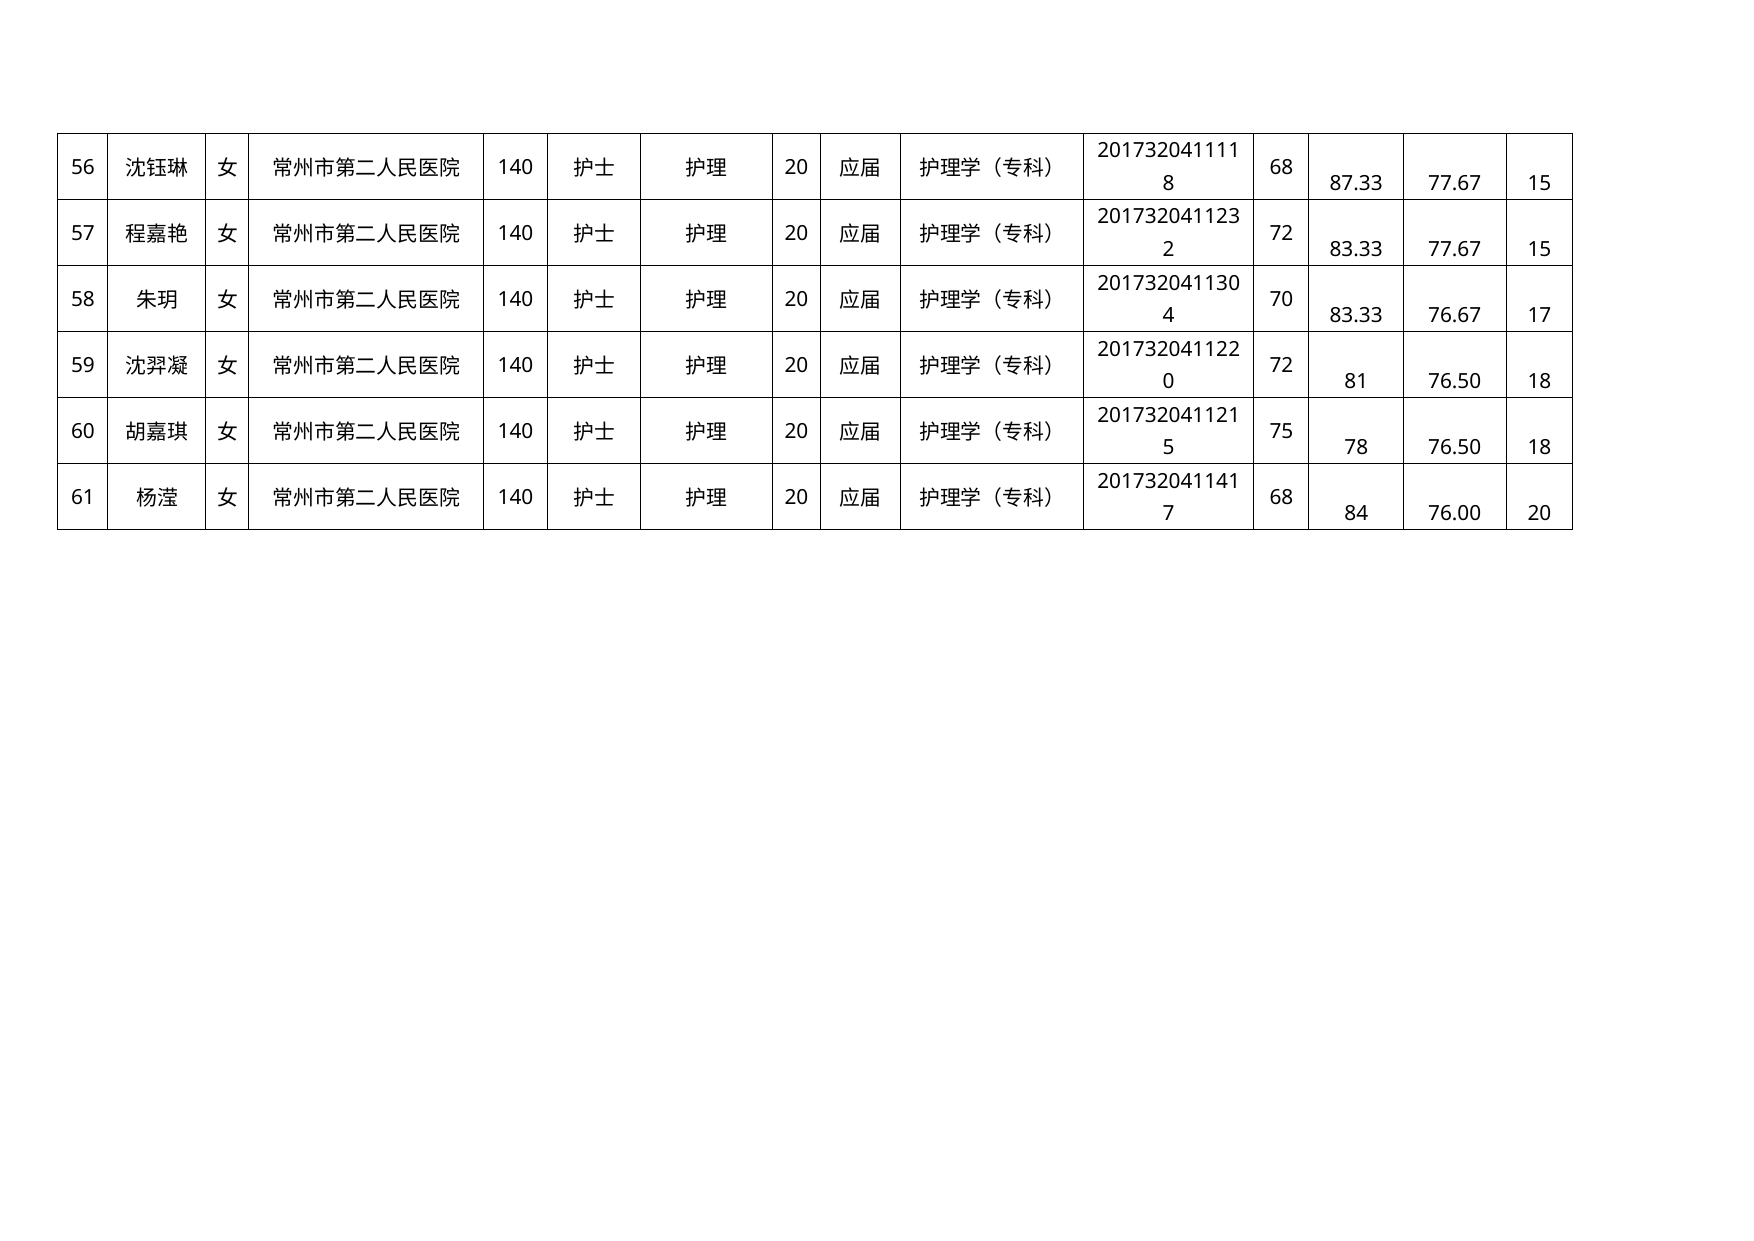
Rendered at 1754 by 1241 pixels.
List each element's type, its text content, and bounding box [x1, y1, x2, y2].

table_cell 沈钰琳 [108, 134, 205, 199]
table_cell 护士 [548, 398, 640, 463]
table_cell 60 [58, 398, 107, 463]
table_cell 常州市第二人民医院 [249, 266, 483, 331]
table_cell 护理学（专科） [901, 200, 1083, 265]
table_cell 76.50 [1404, 398, 1506, 463]
table_cell 朱玥 [108, 266, 205, 331]
table_cell 护理 [641, 332, 772, 397]
table_cell 常州市第二人民医院 [249, 134, 483, 199]
table_cell 61 [58, 464, 107, 529]
table_cell 77.67 [1404, 134, 1506, 199]
table_cell 护理 [641, 134, 772, 199]
table_cell 程嘉艳 [108, 200, 205, 265]
table_cell 护理学（专科） [901, 398, 1083, 463]
table_cell 应届 [821, 134, 900, 199]
table_cell 女 [206, 464, 248, 529]
table_cell 女 [206, 398, 248, 463]
table_cell 护理学（专科） [901, 266, 1083, 331]
table_cell 77.67 [1404, 200, 1506, 265]
table_cell 83.33 [1309, 200, 1403, 265]
table_cell 70 [1254, 266, 1308, 331]
table_cell 83.33 [1309, 266, 1403, 331]
table_cell 140 [484, 398, 547, 463]
table_cell 58 [58, 266, 107, 331]
table_cell 20 [773, 398, 820, 463]
table_cell 84 [1309, 464, 1403, 529]
table_cell 68 [1254, 134, 1308, 199]
table_cell 护士 [548, 134, 640, 199]
table_cell 胡嘉琪 [108, 398, 205, 463]
table_cell 应届 [821, 464, 900, 529]
table_cell 140 [484, 332, 547, 397]
table_cell 72 [1254, 200, 1308, 265]
table_cell 护士 [548, 266, 640, 331]
table_cell 女 [206, 134, 248, 199]
table_cell 87.33 [1309, 134, 1403, 199]
table_cell 59 [58, 332, 107, 397]
table_cell 15 [1507, 200, 1572, 265]
table_cell 140 [484, 134, 547, 199]
table_cell 护士 [548, 200, 640, 265]
table_cell 应届 [821, 332, 900, 397]
table_cell 18 [1507, 332, 1572, 397]
table_cell 沈羿凝 [108, 332, 205, 397]
table_cell 2017320411215 [1084, 398, 1253, 463]
table_cell 75 [1254, 398, 1308, 463]
table_cell 20 [773, 200, 820, 265]
table_cell 2017320411118 [1084, 134, 1253, 199]
table_cell 护理 [641, 398, 772, 463]
table_cell 护理 [641, 464, 772, 529]
table_cell 2017320411220 [1084, 332, 1253, 397]
table_cell 女 [206, 266, 248, 331]
table_cell 56 [58, 134, 107, 199]
table_cell 20 [773, 332, 820, 397]
table_cell 81 [1309, 332, 1403, 397]
table_cell 护理学（专科） [901, 464, 1083, 529]
table_cell 76.67 [1404, 266, 1506, 331]
table_cell 护理 [641, 200, 772, 265]
table_cell 2017320411417 [1084, 464, 1253, 529]
table_cell 15 [1507, 134, 1572, 199]
table_cell 140 [484, 266, 547, 331]
table_cell 76.00 [1404, 464, 1506, 529]
table_cell 应届 [821, 398, 900, 463]
table_cell 常州市第二人民医院 [249, 464, 483, 529]
table_cell 20 [773, 464, 820, 529]
table_cell 常州市第二人民医院 [249, 200, 483, 265]
table_cell 17 [1507, 266, 1572, 331]
table_cell 女 [206, 332, 248, 397]
table_cell 20 [773, 134, 820, 199]
table_cell 78 [1309, 398, 1403, 463]
table_cell 2017320411232 [1084, 200, 1253, 265]
table_cell 应届 [821, 200, 900, 265]
table_cell 140 [484, 200, 547, 265]
table_cell 护士 [548, 464, 640, 529]
table_cell 护理 [641, 266, 772, 331]
table_cell 20 [773, 266, 820, 331]
table_cell 140 [484, 464, 547, 529]
table_cell 20 [1507, 464, 1572, 529]
table_cell 76.50 [1404, 332, 1506, 397]
table_cell 应届 [821, 266, 900, 331]
table_cell 18 [1507, 398, 1572, 463]
table_cell 68 [1254, 464, 1308, 529]
table_cell 护理学（专科） [901, 134, 1083, 199]
table_cell 女 [206, 200, 248, 265]
table_cell 常州市第二人民医院 [249, 398, 483, 463]
table_cell 护士 [548, 332, 640, 397]
table_cell 72 [1254, 332, 1308, 397]
table_cell 2017320411304 [1084, 266, 1253, 331]
table_cell 杨滢 [108, 464, 205, 529]
table_cell 57 [58, 200, 107, 265]
table_cell 常州市第二人民医院 [249, 332, 483, 397]
table_cell 护理学（专科） [901, 332, 1083, 397]
